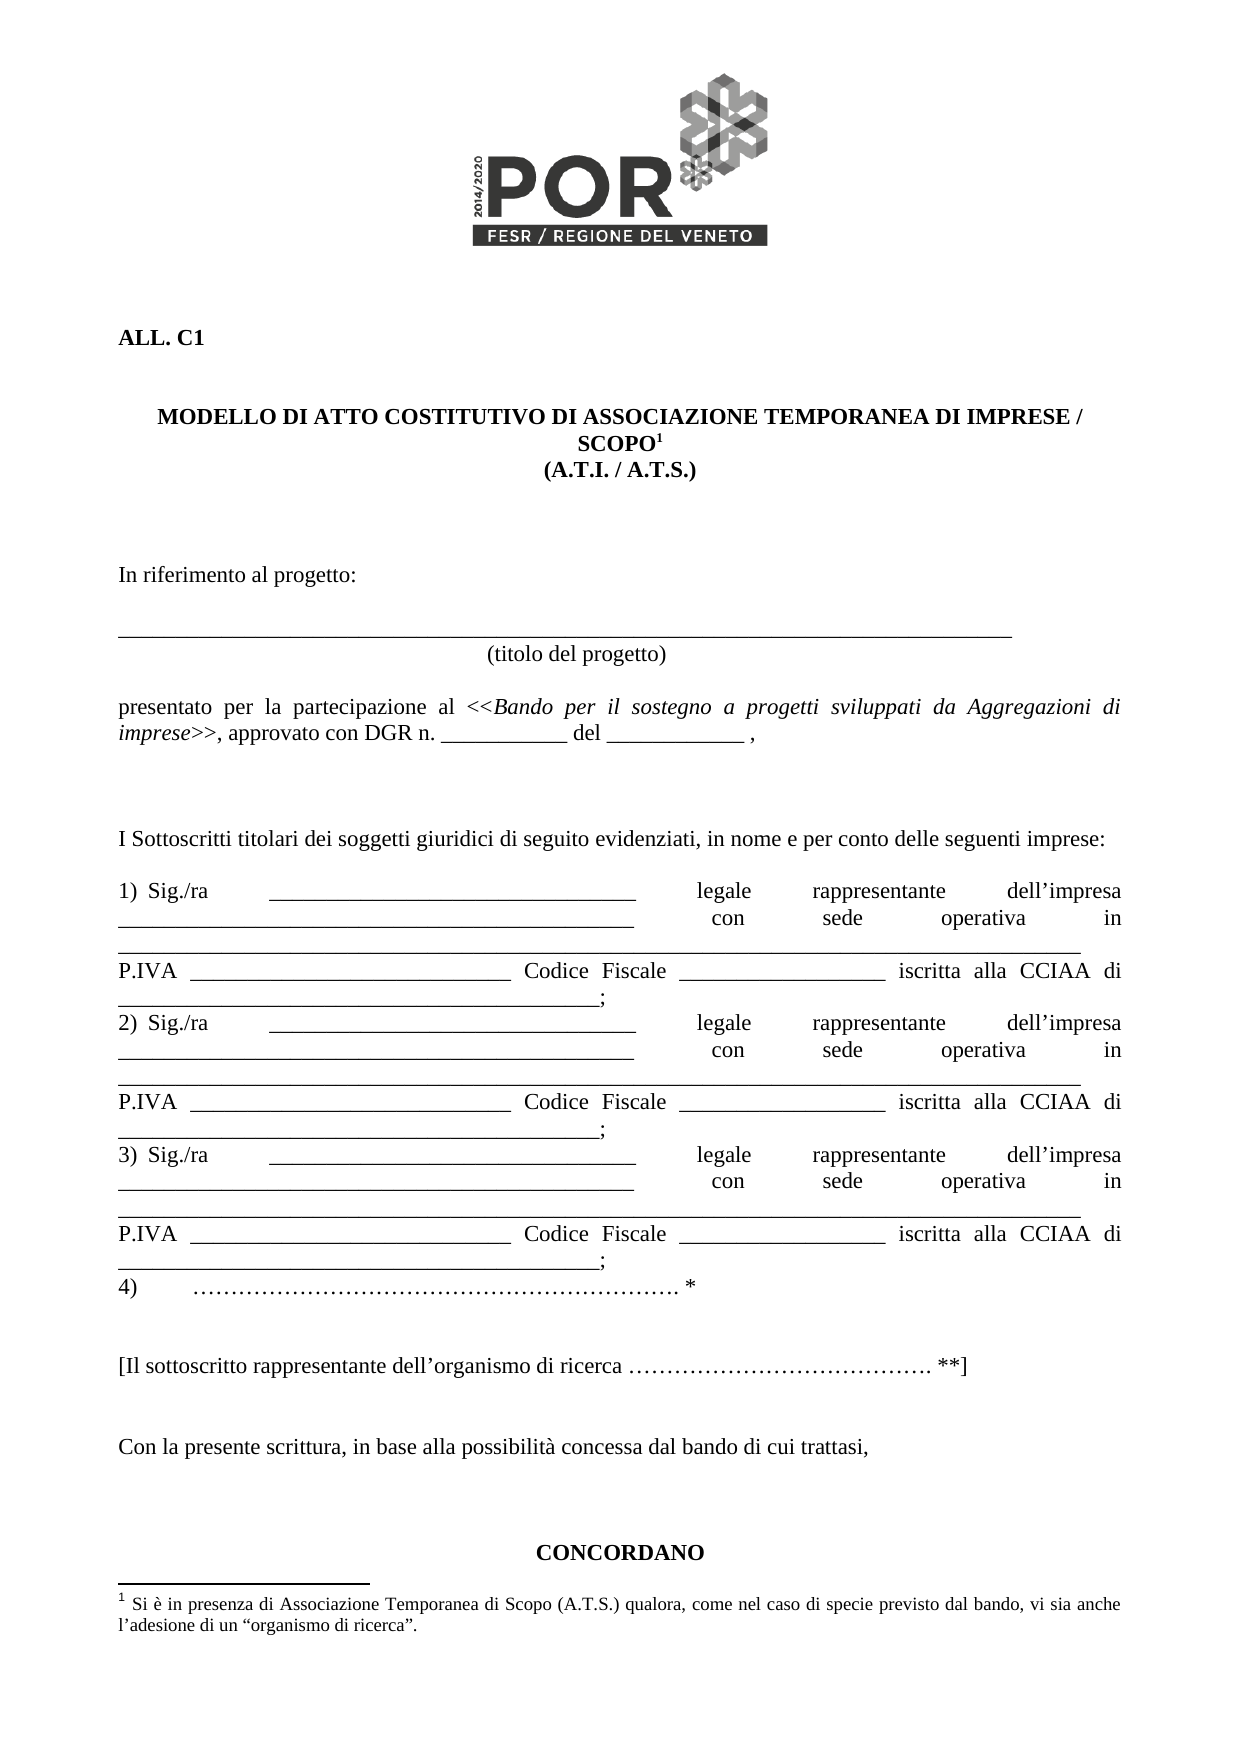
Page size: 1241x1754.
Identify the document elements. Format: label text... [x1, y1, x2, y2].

text Con la presente scrittura, in base alla possibilità concessa dal bando di cui trattasi, [118, 1433, 1122, 1460]
text (titolo del progetto) [118, 640, 1122, 667]
text I Sottoscritti titolari dei soggetti giuridici di seguito evidenziati, in nome e per conto delle seguenti imprese: [118, 825, 1122, 851]
text 2) Sig./ra ________________________________ legale rappresentante dell’impresa _____________________________________________ con sede operativa in ____________________________________________________________________________________ P.IVA ____________________________ Codice Fiscale __________________ iscritta alla CCIAA di __________________________________________; [118, 1009, 1122, 1141]
text CONCORDANO [118, 1539, 1122, 1565]
text (A.T.I. / A.T.S.) [118, 456, 1122, 482]
text 3) Sig./ra ________________________________ legale rappresentante dell’impresa _____________________________________________ con sede operativa in ____________________________________________________________________________________ P.IVA ____________________________ Codice Fiscale __________________ iscritta alla CCIAA di __________________________________________; [118, 1141, 1122, 1273]
text 1) Sig./ra ________________________________ legale rappresentante dell’impresa _____________________________________________ con sede operativa in ____________________________________________________________________________________ P.IVA ____________________________ Codice Fiscale __________________ iscritta alla CCIAA di __________________________________________; [118, 878, 1122, 1009]
text 4) ………………………………………………………. * [118, 1273, 1122, 1299]
text In riferimento al progetto: [118, 561, 1122, 588]
text MODELLO DI ATTO COSTITUTIVO DI ASSOCIAZIONE TEMPORANEA DI IMPRESE / SCOPO [118, 403, 1122, 456]
picture [472, 73, 768, 246]
text [Il sottoscritto rappresentante dell’organismo di ricerca …………………………………. **] [118, 1352, 1122, 1378]
text ______________________________________________________________________________ [118, 614, 1122, 640]
text presentato per la partecipazione al <<Bando per il sostegno a progetti sviluppati da Aggregazioni di imprese>>, approvato con DGR n. ___________ del ____________ , [118, 693, 1122, 746]
text ALL. C1 [118, 324, 1122, 351]
